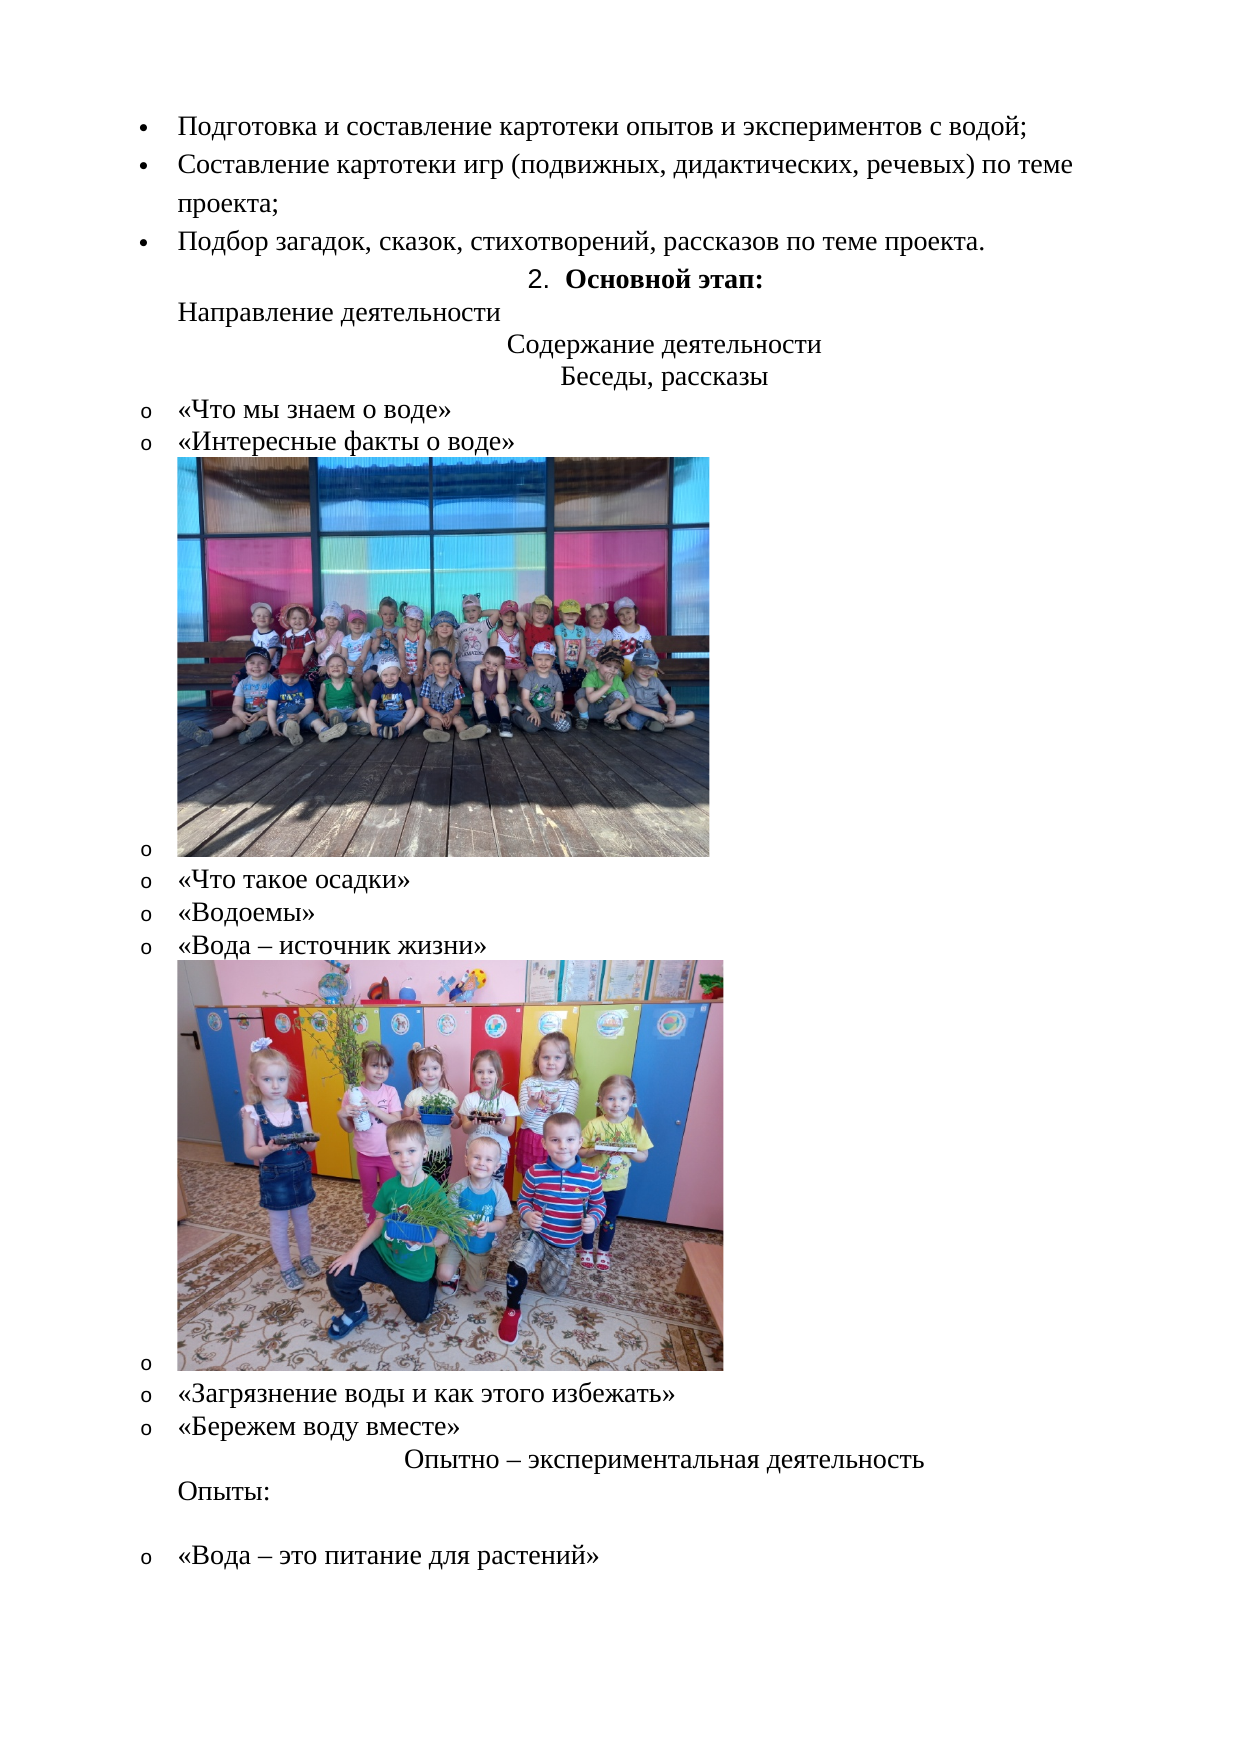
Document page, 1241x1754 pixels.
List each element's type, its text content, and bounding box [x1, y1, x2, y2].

list «Вода – источник жизни» [140, 928, 1152, 960]
text Содержание деятельности [177, 327, 1152, 359]
picture [177, 457, 710, 857]
list Составление картотеки игр (подвижных, дидактических, речевых) по теме проекта; [140, 142, 1152, 218]
list Подготовка и составление картотеки опытов и экспериментов с водой; [140, 103, 1152, 142]
list «Бережем воду вместе» [140, 1409, 1152, 1442]
list «Загрязнение воды и как этого избежать» [140, 1376, 1152, 1409]
list «Что мы знаем о воде» [140, 392, 1152, 424]
list Основной этап: [140, 256, 1152, 294]
list «Что такое осадки» [140, 863, 1152, 895]
text Беседы, рассказы [177, 359, 1152, 392]
text Направление деятельности [177, 294, 1152, 327]
list «Интересные факты о воде» [140, 424, 1152, 457]
picture [177, 960, 724, 1371]
list Подбор загадок, сказок, стихотворений, рассказов по теме проекта. [140, 218, 1152, 256]
text Опытно – экспериментальная деятельность [177, 1442, 1152, 1474]
text Опыты: [177, 1474, 1152, 1506]
list «Водоемы» [140, 895, 1152, 928]
list «Вода – это питание для растений» [140, 1538, 1152, 1570]
